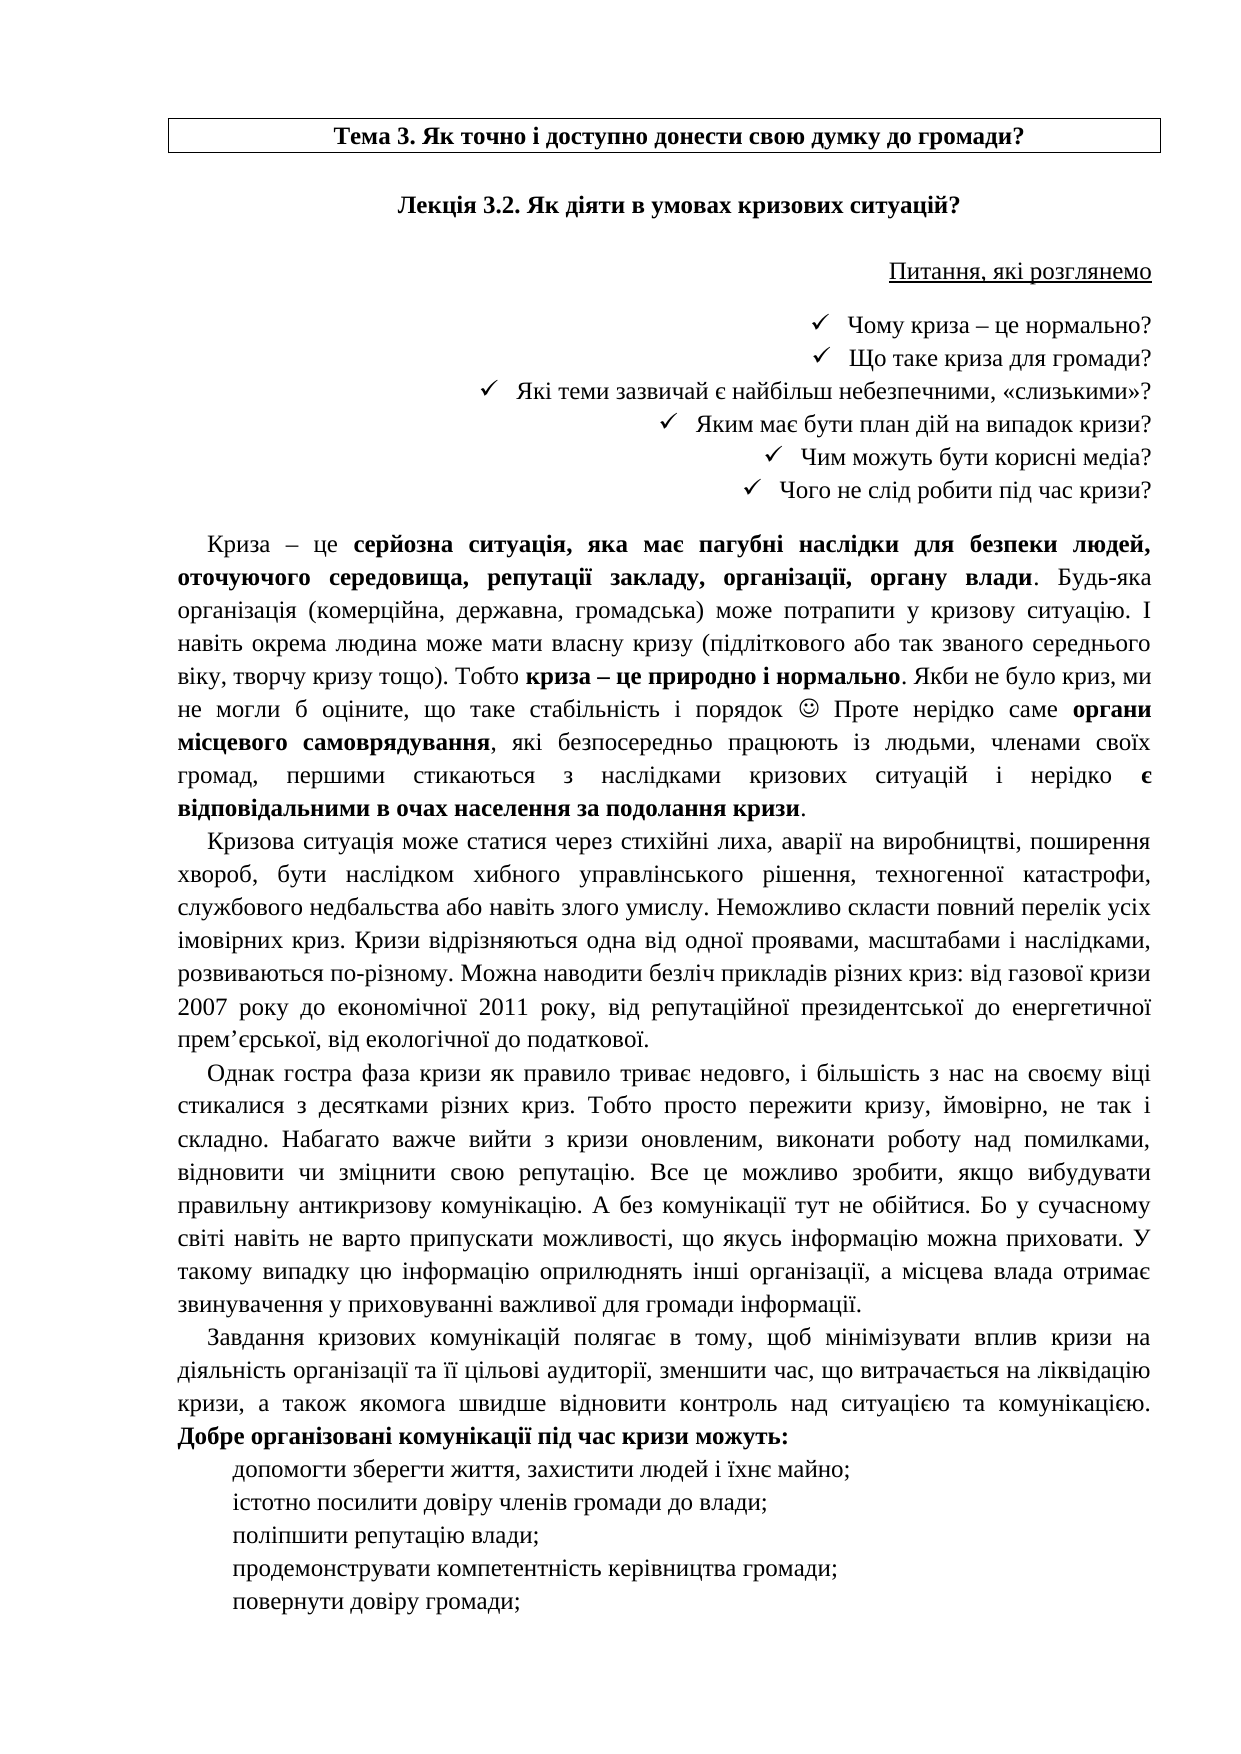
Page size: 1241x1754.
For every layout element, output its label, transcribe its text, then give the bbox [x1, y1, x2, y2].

text  допомогти зберегти життя, захистити людей і їхнє майно; [177, 1454, 1152, 1483]
text Завдання кризових комунікацій полягає в тому, щоб мінімізувати вплив кризи на діяльність організації та її цільові аудиторії, зменшити час, що витрачається на ліквідацію кризи, а також якомога швидше відновити контроль над ситуацією та комунікацією. Добре організовані комунікації під час кризи можуть: [177, 1322, 1152, 1449]
text  продемонструвати компетентність керівництва громади; [177, 1553, 1152, 1582]
text Однак гостра фаза кризи як правило триває недовго, і більшість з нас на своєму віці стикалися з десятками різних криз. Тобто просто пережити кризу, ймовірно, не так і складно. Набагато важче вийти з кризи оновленим, виконати роботу над помилками, відновити чи зміцнити свою репутацію. Все це можливо зробити, якщо вибудувати правильну антикризову комунікацію. А без комунікації тут не обійтися. Бо у сучасному світі навіть не варто припускати можливості, що якусь інформацію можна приховати. У такому випадку цю інформацію оприлюднять інші організації, а місцева влада отримає звинувачення у приховуванні важливої для громади інформації. [177, 1058, 1152, 1317]
text Тема 3. Як точно і доступно донести свою думку до громади? [169, 119, 1160, 152]
list Що таке криза для громади? [244, 343, 1152, 372]
text Криза – це серйозна ситуація, яка має пагубні наслідки для безпеки людей, оточуючого середовища, репутації закладу, організації, органу влади. Будь-яка організація (комерційна, державна, громадська) може потрапити у кризову ситуацію. І навіть окрема людина може мати власну кризу (підліткового або так званого середнього віку, творчу кризу тощо). Тобто криза – це природно і нормально. Якби не було криз, ми не могли б оціните, що таке стабільність і порядок Проте нерідко саме органи місцевого самоврядування, які безпосередньо працюють із людьми, членами своїх громад, першими стикаються з наслідками кризових ситуацій і нерідко є відповідальними в очах населення за подолання кризи. [177, 529, 1152, 822]
text Питання, які розглянемо [177, 256, 1152, 285]
text Лекція 3.2. Як діяти в умовах кризових ситуацій? [177, 190, 1152, 219]
list Чому криза – це нормально? [244, 310, 1152, 339]
list Які теми зазвичай є найбільш небезпечними, «слизькими»? [244, 376, 1152, 405]
list Чим можуть бути корисні медіа? [244, 442, 1152, 471]
list Чого не слід робити під час кризи? [244, 475, 1152, 504]
list Яким має бути план дій на випадок кризи? [244, 409, 1152, 438]
text  повернути довіру громади; [177, 1586, 1152, 1615]
text  поліпшити репутацію влади; [177, 1520, 1152, 1549]
text  істотно посилити довіру членів громади до влади; [177, 1487, 1152, 1516]
text Кризова ситуація може статися через стихійні лиха, аварії на виробництві, поширення хвороб, бути наслідком хибного управлінського рішення, техногенної катастрофи, службового недбальства або навіть злого умислу. Неможливо скласти повний перелік усіх імовірних криз. Кризи відрізняються одна від одної проявами, масштабами і наслідками, розвиваються по-різному. Можна наводити безліч прикладів різних криз: від газової кризи 2007 року до економічної 2011 року, від репутаційної президентської до енергетичної прем’єрської, від екологічної до податкової. [177, 826, 1152, 1053]
